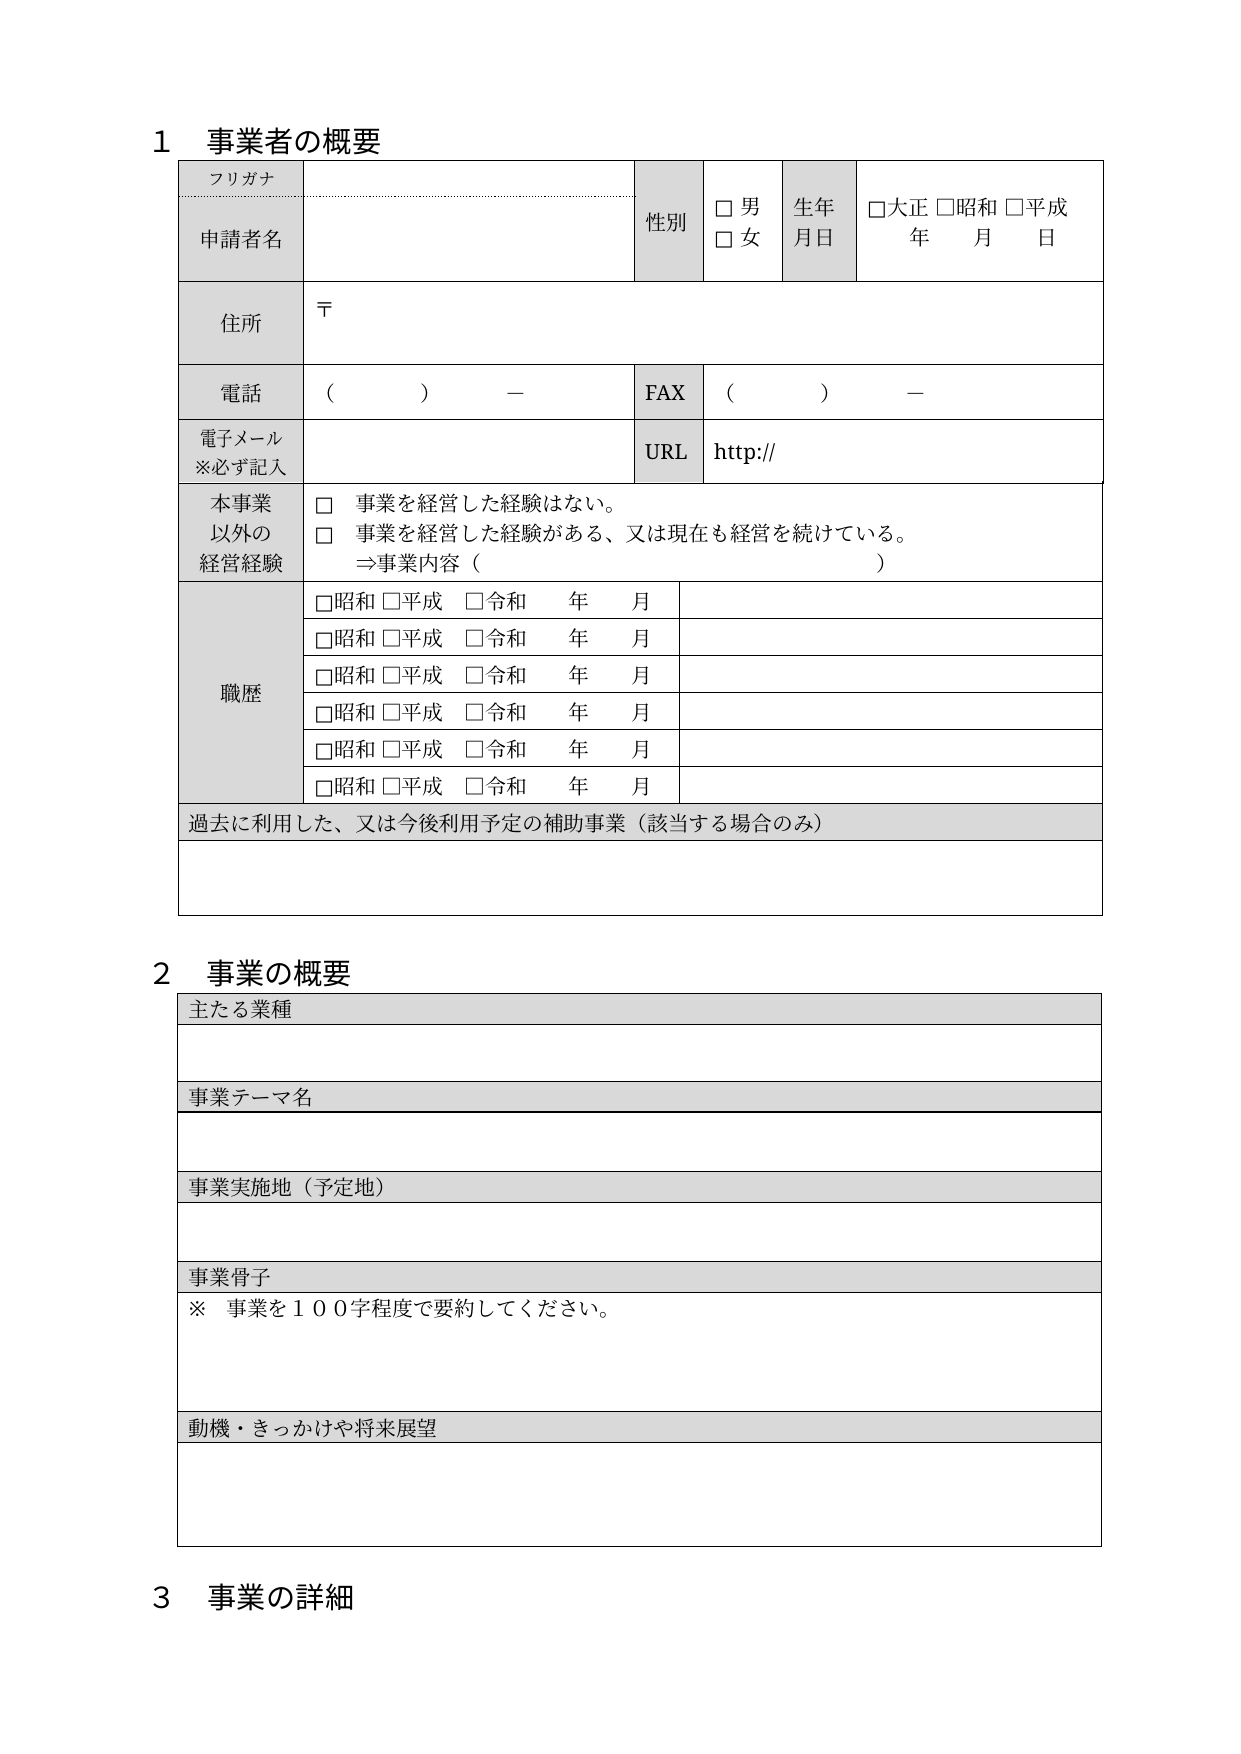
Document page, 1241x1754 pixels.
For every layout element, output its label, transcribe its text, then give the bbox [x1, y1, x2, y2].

table_cell □昭和 □平成 □令和 年 月 [304, 767, 679, 803]
table_cell URL [635, 420, 703, 482]
table_cell ※ 事業を１００字程度で要約してください。 [178, 1293, 1101, 1411]
table_header 生年 月日 [783, 161, 856, 281]
table_cell 〒 [304, 282, 1103, 364]
text １ 事業者の概要 [148, 118, 1092, 160]
table_header □大正 □昭和 □平成 年 月 日 [857, 161, 1103, 281]
table_cell [680, 767, 1102, 803]
table_cell 過去に利用した、又は今後利用予定の補助事業（該当する場合のみ） [179, 804, 1102, 840]
table_cell [680, 582, 1102, 618]
table_cell □昭和 □平成 □令和 年 月 [304, 656, 679, 692]
table_header 性別 [635, 161, 703, 281]
table_cell 事業実施地（予定地） [178, 1172, 1101, 1202]
table_cell [680, 619, 1102, 655]
table_cell [680, 693, 1102, 729]
table_cell [304, 196, 634, 281]
table_cell □ 事業を経営した経験はない。 □ 事業を経営した経験がある、又は現在も経営を続けている。 ⇒事業内容（ ） [304, 484, 1102, 581]
table_cell 住所 [179, 282, 303, 364]
table_cell [178, 1025, 1101, 1081]
table_header 主たる業種 [178, 994, 1101, 1024]
table_cell 事業テーマ名 [178, 1082, 1101, 1111]
text ２ 事業の概要 [148, 951, 1047, 993]
table_cell （ ） － [304, 365, 634, 419]
table_cell [304, 420, 634, 482]
table_header フリガナ [179, 161, 303, 196]
table_cell [178, 1203, 1101, 1261]
table_cell □昭和 □平成 □令和 年 月 [304, 693, 679, 729]
table_cell □昭和 □平成 □令和 年 月 [304, 730, 679, 766]
table_cell [178, 1113, 1101, 1171]
table_header □ 男 □ 女 [704, 161, 782, 281]
table_header [304, 161, 634, 196]
table_cell 電子メール ※必ず記入 [179, 420, 303, 482]
table_cell [179, 841, 1102, 914]
table_cell 本事業 以外の 経営経験 [179, 484, 303, 581]
table_cell 電話 [179, 365, 303, 419]
table_cell http:// [704, 420, 1103, 482]
table_cell [680, 730, 1102, 766]
table_cell [178, 1443, 1101, 1546]
table_cell （ ） － [704, 365, 1103, 419]
table_cell □昭和 □平成 □令和 年 月 [304, 619, 679, 655]
table_cell 動機・きっかけや将来展望 [178, 1412, 1101, 1442]
text ３ 事業の詳細 [148, 1582, 1092, 1615]
table_cell [680, 656, 1102, 692]
table_cell FAX [635, 365, 703, 419]
table_cell □昭和 □平成 □令和 年 月 [304, 582, 679, 618]
table_cell 職歴 [179, 582, 303, 803]
table_cell 申請者名 [179, 196, 303, 281]
table_cell 事業骨子 [178, 1262, 1101, 1292]
